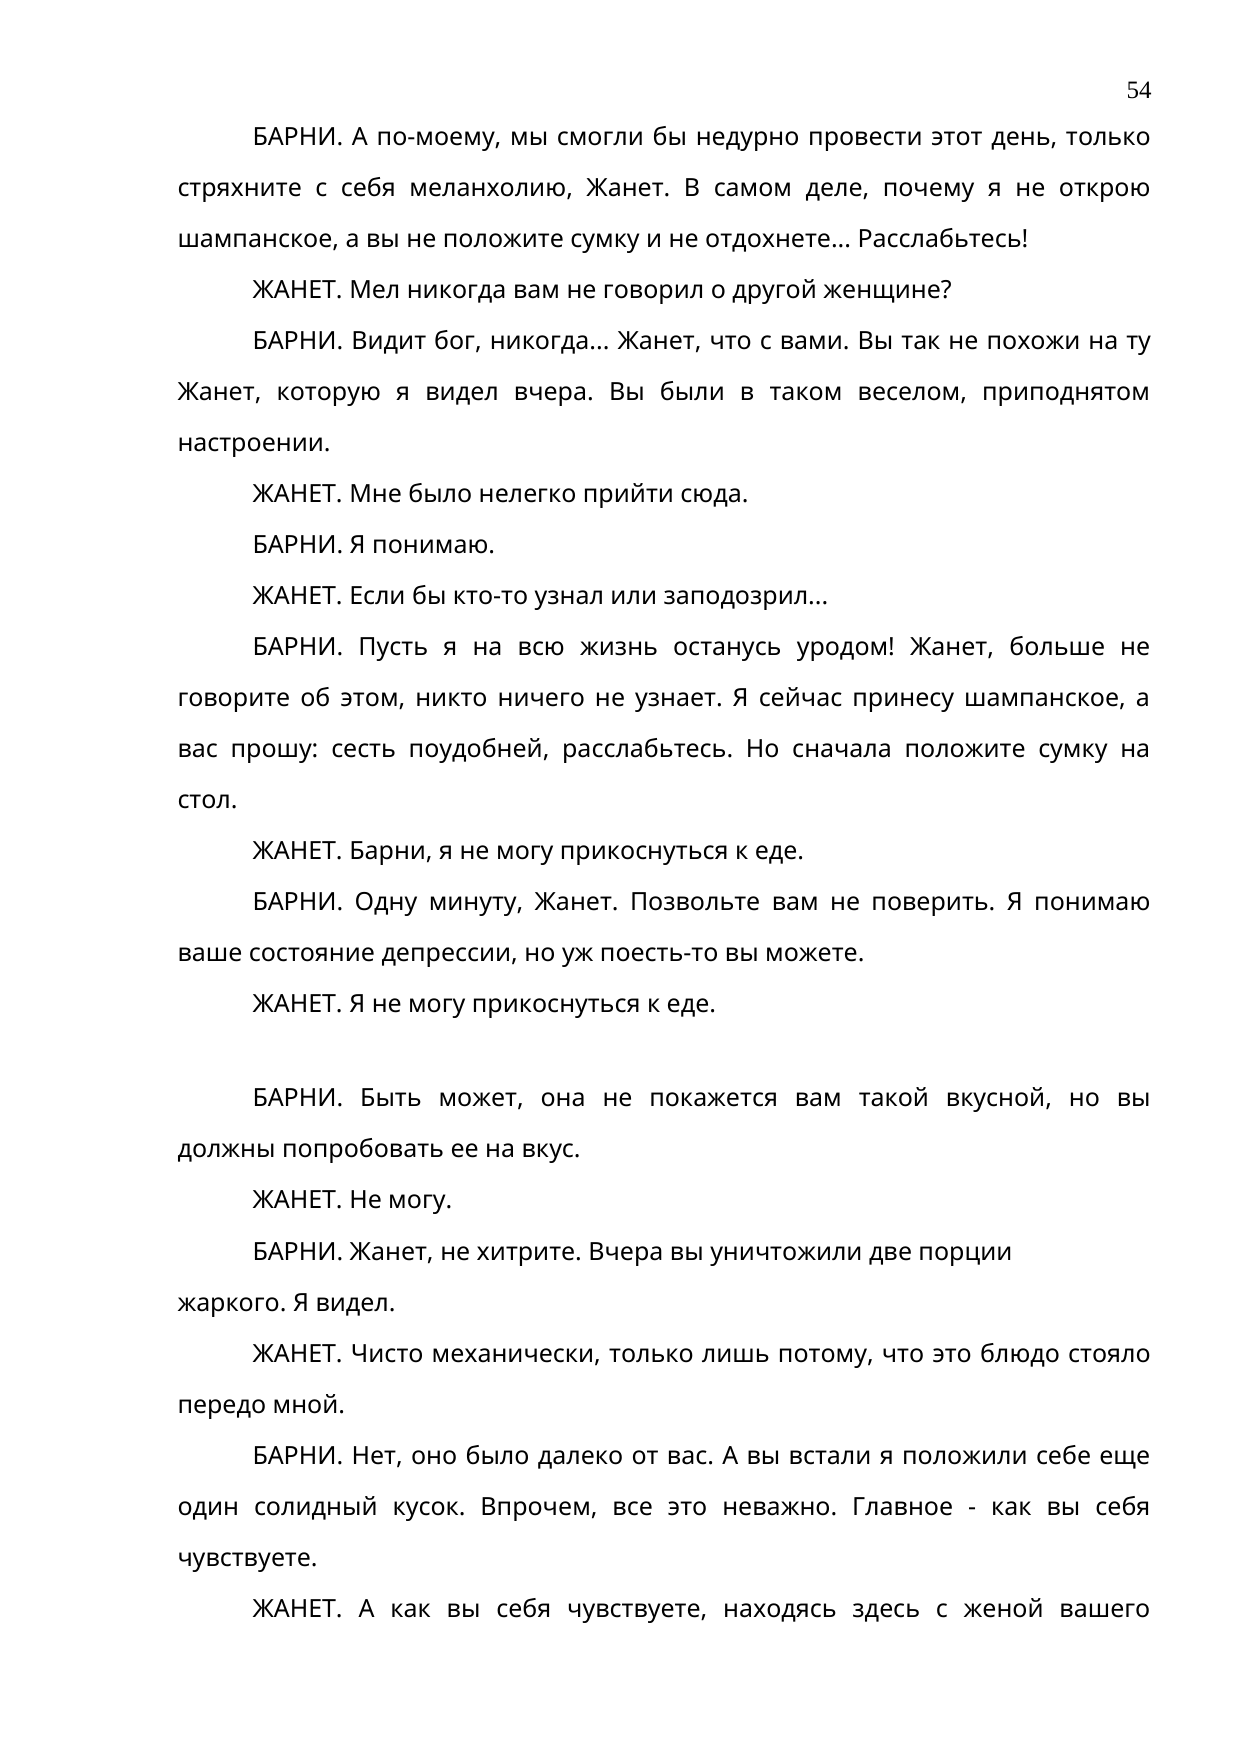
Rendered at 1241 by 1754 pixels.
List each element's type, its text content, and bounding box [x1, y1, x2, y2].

text БАРНИ. А по-моему, мы смогли бы недурно провести этот день, только стряхните с себя меланхолию, Жанет. В самом деле, почему я не открою шампанское, а вы не положите сумку и не отдохнете... Расслабьтесь! [177, 118, 1152, 254]
text ЖАНЕТ. Чисто механически, только лишь потому, что это блюдо стояло передо мной. [177, 1335, 1152, 1420]
text БАРНИ. Я понимаю. [177, 526, 1152, 561]
text ЖАНЕТ. Барни, я не могу прикоснуться к еде. [177, 833, 1152, 867]
text ЖАНЕТ. Мне было нелегко прийти сюда. [177, 475, 1152, 509]
text ЖАНЕТ. Не могу. [177, 1182, 1152, 1216]
text ЖАНЕТ. Я не могу прикоснуться к еде. [177, 986, 1152, 1020]
text БАРНИ. Быть может, она не покажется вам такой вкусной, но вы должны попробовать ее на вкус. [177, 1080, 1152, 1165]
text жаркого. Я видел. [177, 1284, 1152, 1318]
text БАРНИ. Одну минуту, Жанет. Позвольте вам не поверить. Я понимаю ваше состояние депрессии, но уж поесть-то вы можете. [177, 884, 1152, 969]
text ЖАНЕТ. Если бы кто-то узнал или заподозрил... [177, 577, 1152, 612]
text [177, 1590, 1152, 1624]
text БАРНИ. Жанет, не хитрите. Вчера вы уничтожили две порции [177, 1233, 1152, 1267]
text ЖАНЕТ. Мел никогда вам не говорил о другой женщине? [177, 271, 1152, 305]
text БАРНИ. Видит бог, никогда... Жанет, что с вами. Вы так не похожи на ту Жанет, которую я видел вчера. Вы были в таком веселом, приподнятом настроении. [177, 322, 1152, 458]
text БАРНИ. Нет, оно было далеко от вас. А вы встали я положили себе еще один солидный кусок. Впрочем, все это неважно. Главное - как вы себя чувствуете. [177, 1437, 1152, 1573]
text БАРНИ. Пусть я на всю жизнь останусь уродом! Жанет, больше не говорите об этом, никто ничего не узнает. Я сейчас принесу шампанское, а вас прошу: сесть поудобней, расслабьтесь. Но сначала положите сумку на стол. [177, 628, 1152, 816]
